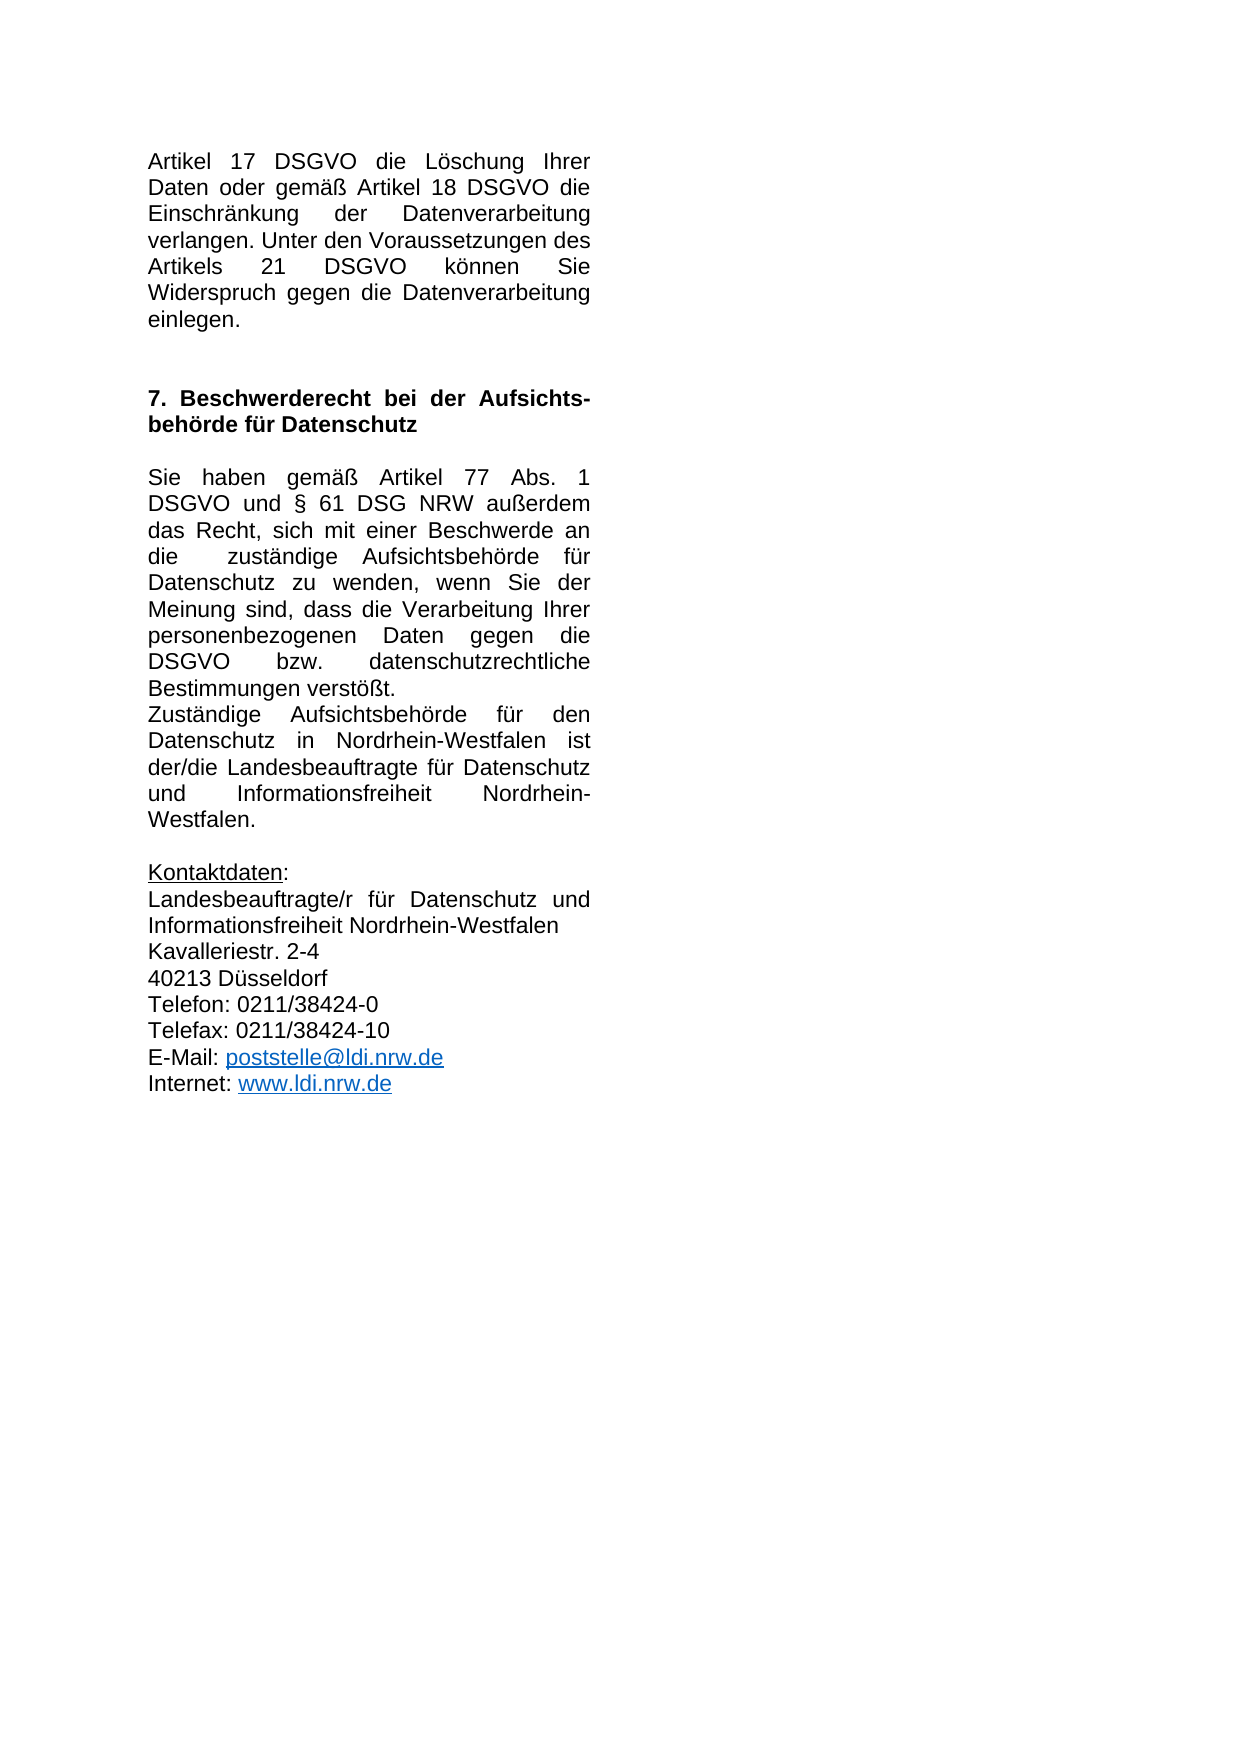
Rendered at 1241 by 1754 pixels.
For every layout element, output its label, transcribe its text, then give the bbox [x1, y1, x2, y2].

text Zuständige Aufsichtsbehörde für den Datenschutz in Nordrhein-Westfalen ist der/die Landesbeauftragte für Datenschutz und Informationsfreiheit Nordrhein-Westfalen. [148, 701, 591, 833]
text Landesbeauftragte/r für Datenschutz und Informationsfreiheit Nordrhein-Westfalen [148, 886, 591, 938]
text Telefax: 0211/38424-10 [148, 1017, 591, 1044]
text 7. Beschwerderecht bei der Aufsichts-behörde für Datenschutz [148, 385, 591, 437]
text Internet: www.ldi.nrw.de [148, 1070, 591, 1096]
text Kavalleriestr. 2-4 [148, 938, 591, 964]
text Sie haben gemäß Artikel 77 Abs. 1 DSGVO und § 61 DSG NRW außerdem das Recht, sich mit einer Beschwerde an die zuständige Aufsichtsbehörde für Datenschutz zu wenden, wenn Sie der Meinung sind, dass die Verarbeitung Ihrer personenbezogenen Daten gegen die DSGVO bzw. datenschutzrechtliche Bestimmungen verstößt. [148, 464, 591, 701]
text Telefon: 0211/38424-0 [148, 991, 591, 1017]
text 40213 Düsseldorf [148, 964, 591, 991]
text Kontaktdaten: [148, 859, 591, 886]
text E-Mail: poststelle@ldi.nrw.de [148, 1044, 591, 1070]
